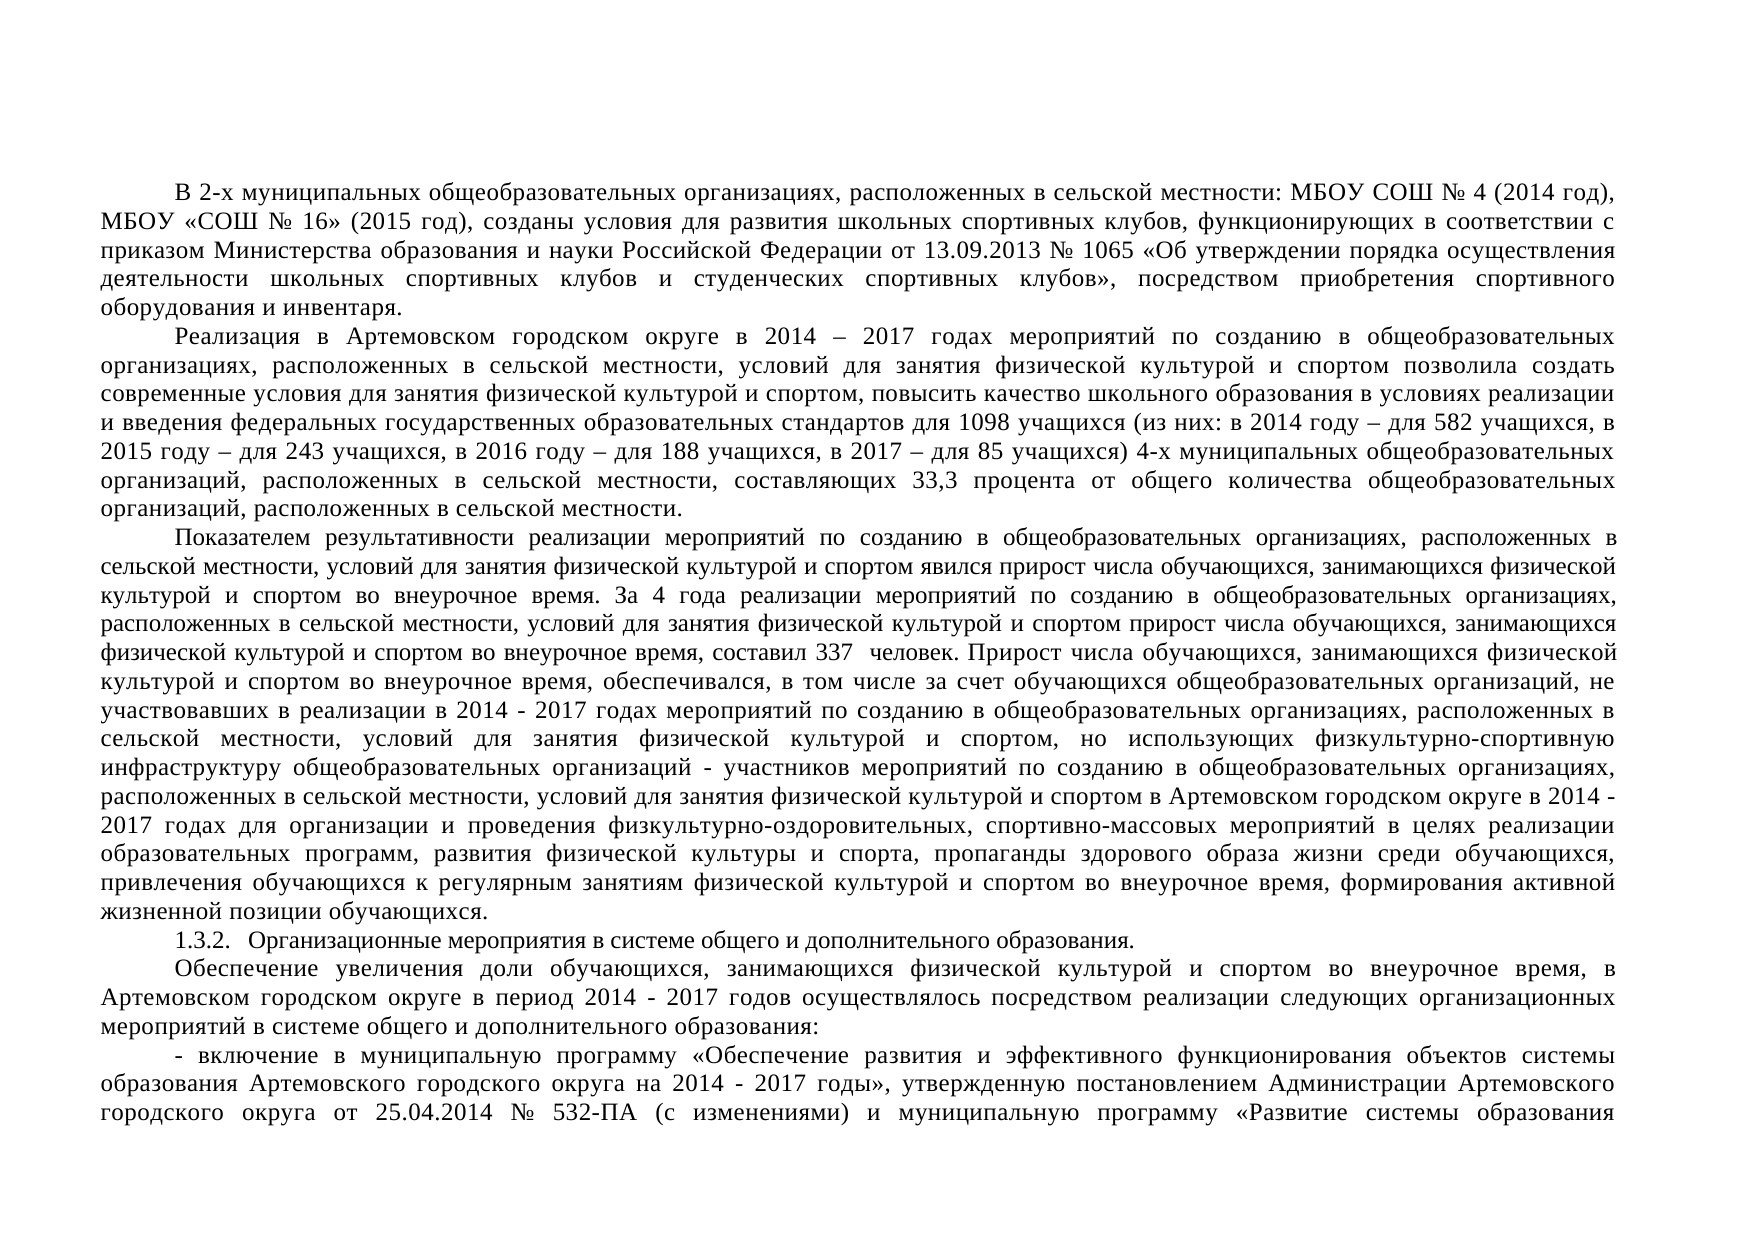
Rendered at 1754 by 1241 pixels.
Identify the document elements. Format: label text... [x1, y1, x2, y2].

list Организационные мероприятия в системе общего и дополнительного образования. [100, 925, 1618, 953]
text В 2-х муниципальных общеобразовательных организациях, расположенных в сельской местности: МБОУ СОШ № 4 (2014 год), МБОУ «СОШ № 16» (2015 год), созданы условия для развития школьных спортивных клубов, функционирующих в соответствии с приказом Министерства образования и науки Российской Федерации от 13.09.2013 № 1065 «Об утверждении порядка осуществления деятельности школьных спортивных клубов и студенческих спортивных клубов», посредством приобретения спортивного оборудования и инвентаря. [100, 177, 1618, 321]
text Показателем результативности реализации мероприятий по созданию в общеобразовательных организациях, расположенных в сельской местности, условий для занятия физической культурой и спортом явился прирост числа обучающихся, занимающихся физической культурой и спортом во внеурочное время. За 4 года реализации мероприятий по созданию в общеобразовательных организациях, расположенных в сельской местности, условий для занятия физической культурой и спортом прирост числа обучающихся, занимающихся физической культурой и спортом во внеурочное время, составил 337 человек. Прирост числа обучающихся, занимающихся физической культурой и спортом во внеурочное время, обеспечивался, в том числе за счет обучающихся общеобразовательных организаций, не участвовавших в реализации в 2014 - 2017 годах мероприятий по созданию в общеобразовательных организациях, расположенных в сельской местности, условий для занятия физической культурой и спортом, но использующих физкультурно-спортивную инфраструктуру общеобразовательных организаций - участников мероприятий по созданию в общеобразовательных организациях, расположенных в сельской местности, условий для занятия физической культурой и спортом в Артемовском городском округе в 2014 - 2017 годах для организации и проведения физкультурно-оздоровительных, спортивно-массовых мероприятий в целях реализации образовательных программ, развития физической культуры и спорта, пропаганды здорового образа жизни среди обучающихся, привлечения обучающихся к регулярным занятиям физической культурой и спортом во внеурочное время, формирования активной жизненной позиции обучающихся. [100, 522, 1618, 925]
text Обеспечение увеличения доли обучающихся, занимающихся физической культурой и спортом во внеурочное время, в Артемовском городском округе в период 2014 - 2017 годов осуществлялось посредством реализации следующих организационных мероприятий в системе общего и дополнительного образования: [100, 953, 1618, 1040]
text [100, 1040, 1618, 1126]
text Реализация в Артемовском городском округе в 2014 – 2017 годах мероприятий по созданию в общеобразовательных организациях, расположенных в сельской местности, условий для занятия физической культурой и спортом позволила создать современные условия для занятия физической культурой и спортом, повысить качество школьного образования в условиях реализации и введения федеральных государственных образовательных стандартов для 1098 учащихся (из них: в 2014 году – для 582 учащихся, в 2015 году – для 243 учащихся, в 2016 году – для 188 учащихся, в 2017 – для 85 учащихся) 4-х муниципальных общеобразовательных организаций, расположенных в сельской местности, составляющих 33,3 процента от общего количества общеобразовательных организаций, расположенных в сельской местности. [100, 321, 1618, 522]
